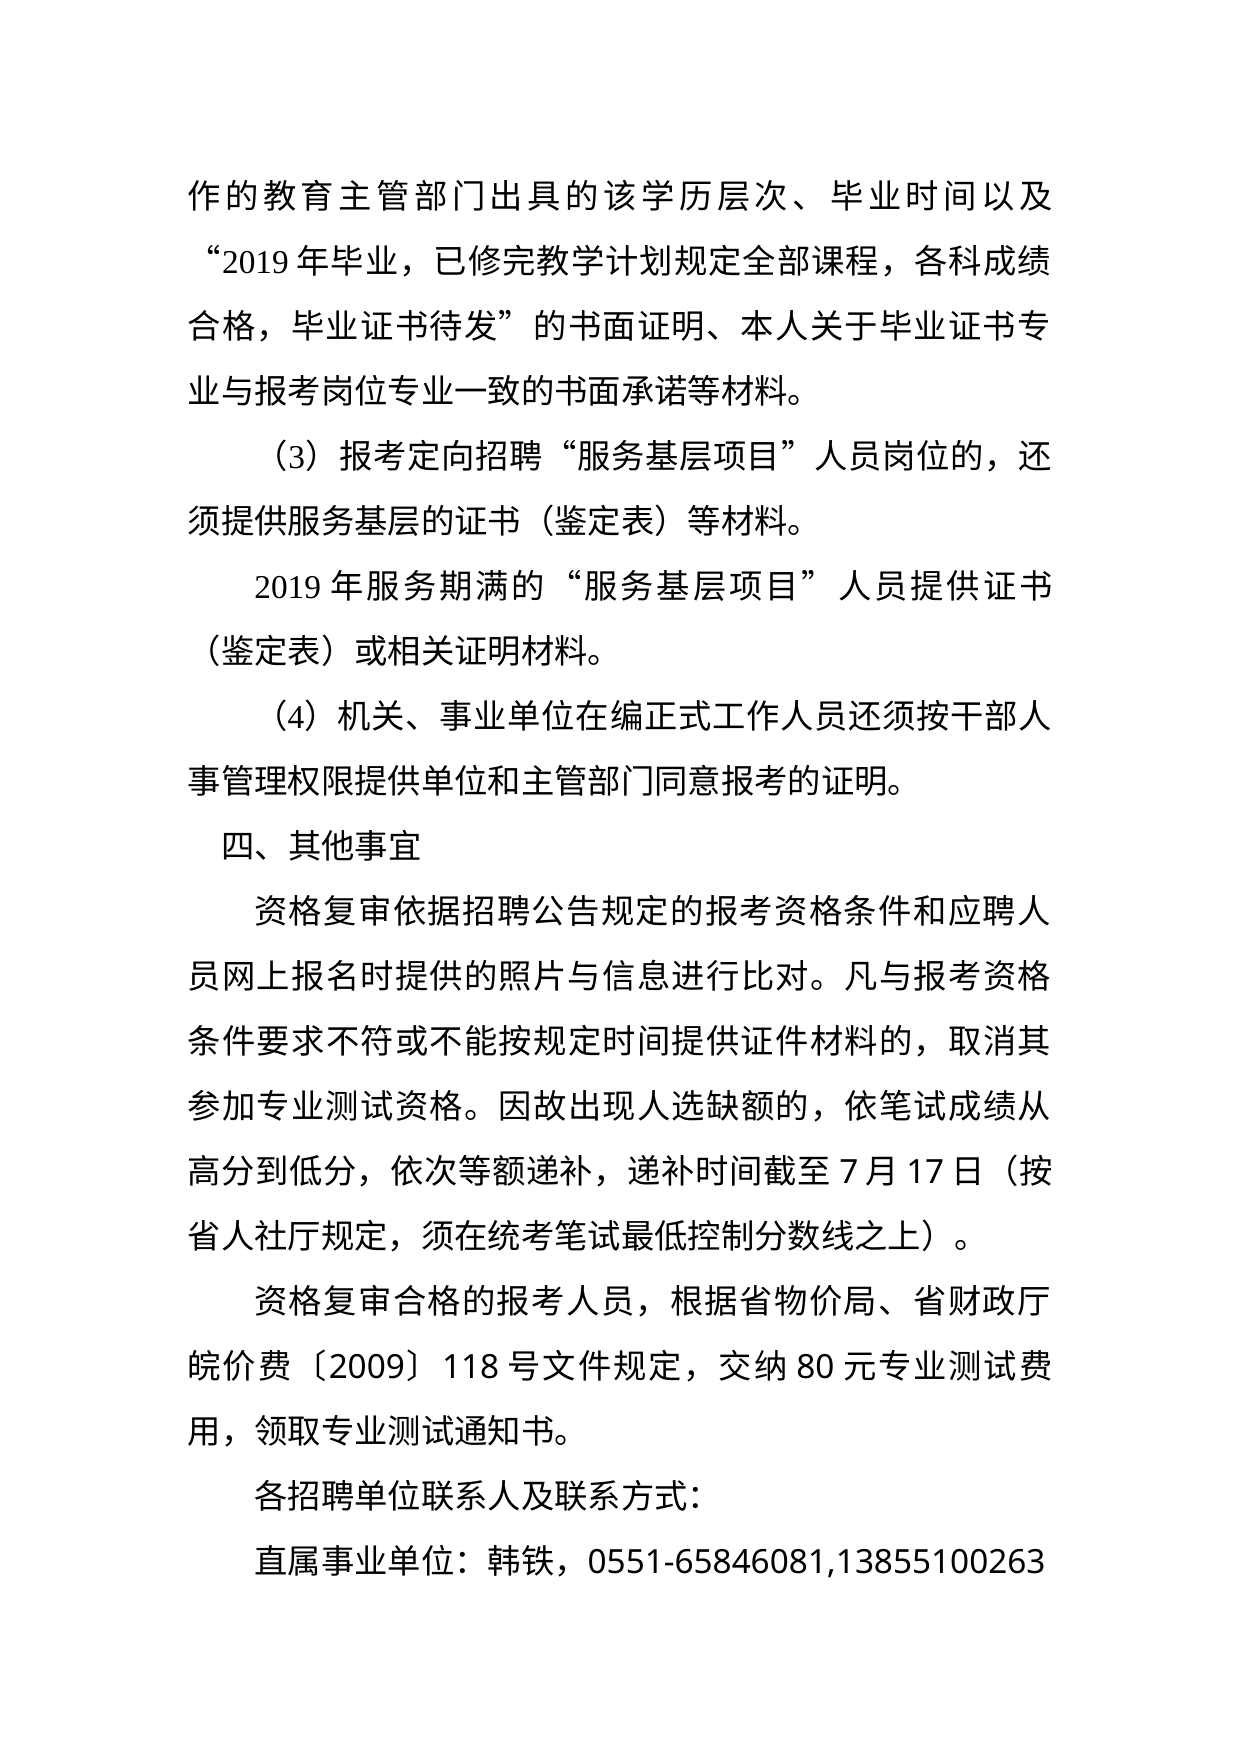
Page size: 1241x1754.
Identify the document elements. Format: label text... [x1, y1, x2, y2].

text （3）报考定向招聘“服务基层项目”人员岗位的，还须提供服务基层的证书（鉴定表）等材料。 [187, 422, 1053, 552]
text 2019年服务期满的“服务基层项目”人员提供证书（鉴定表）或相关证明材料。 [187, 552, 1053, 682]
text 各招聘单位联系人及联系方式： [187, 1462, 1053, 1527]
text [187, 1527, 1053, 1592]
text 资格复审依据招聘公告规定的报考资格条件和应聘人员网上报名时提供的照片与信息进行比对。凡与报考资格条件要求不符或不能按规定时间提供证件材料的，取消其参加专业测试资格。因故出现人选缺额的，依笔试成绩从高分到低分，依次等额递补，递补时间截至7月17日（按省人社厅规定，须在统考笔试最低控制分数线之上）。 [187, 877, 1053, 1267]
list 四、其他事宜 [187, 812, 1053, 877]
list 机关、事业单位在编正式工作人员还须按干部人事管理权限提供单位和主管部门同意报考的证明。 [187, 682, 1053, 812]
text 资格复审合格的报考人员，根据省物价局、省财政厅皖价费〔2009〕118号文件规定，交纳80元专业测试费用，领取专业测试通知书。 [187, 1267, 1053, 1462]
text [187, 162, 1053, 422]
